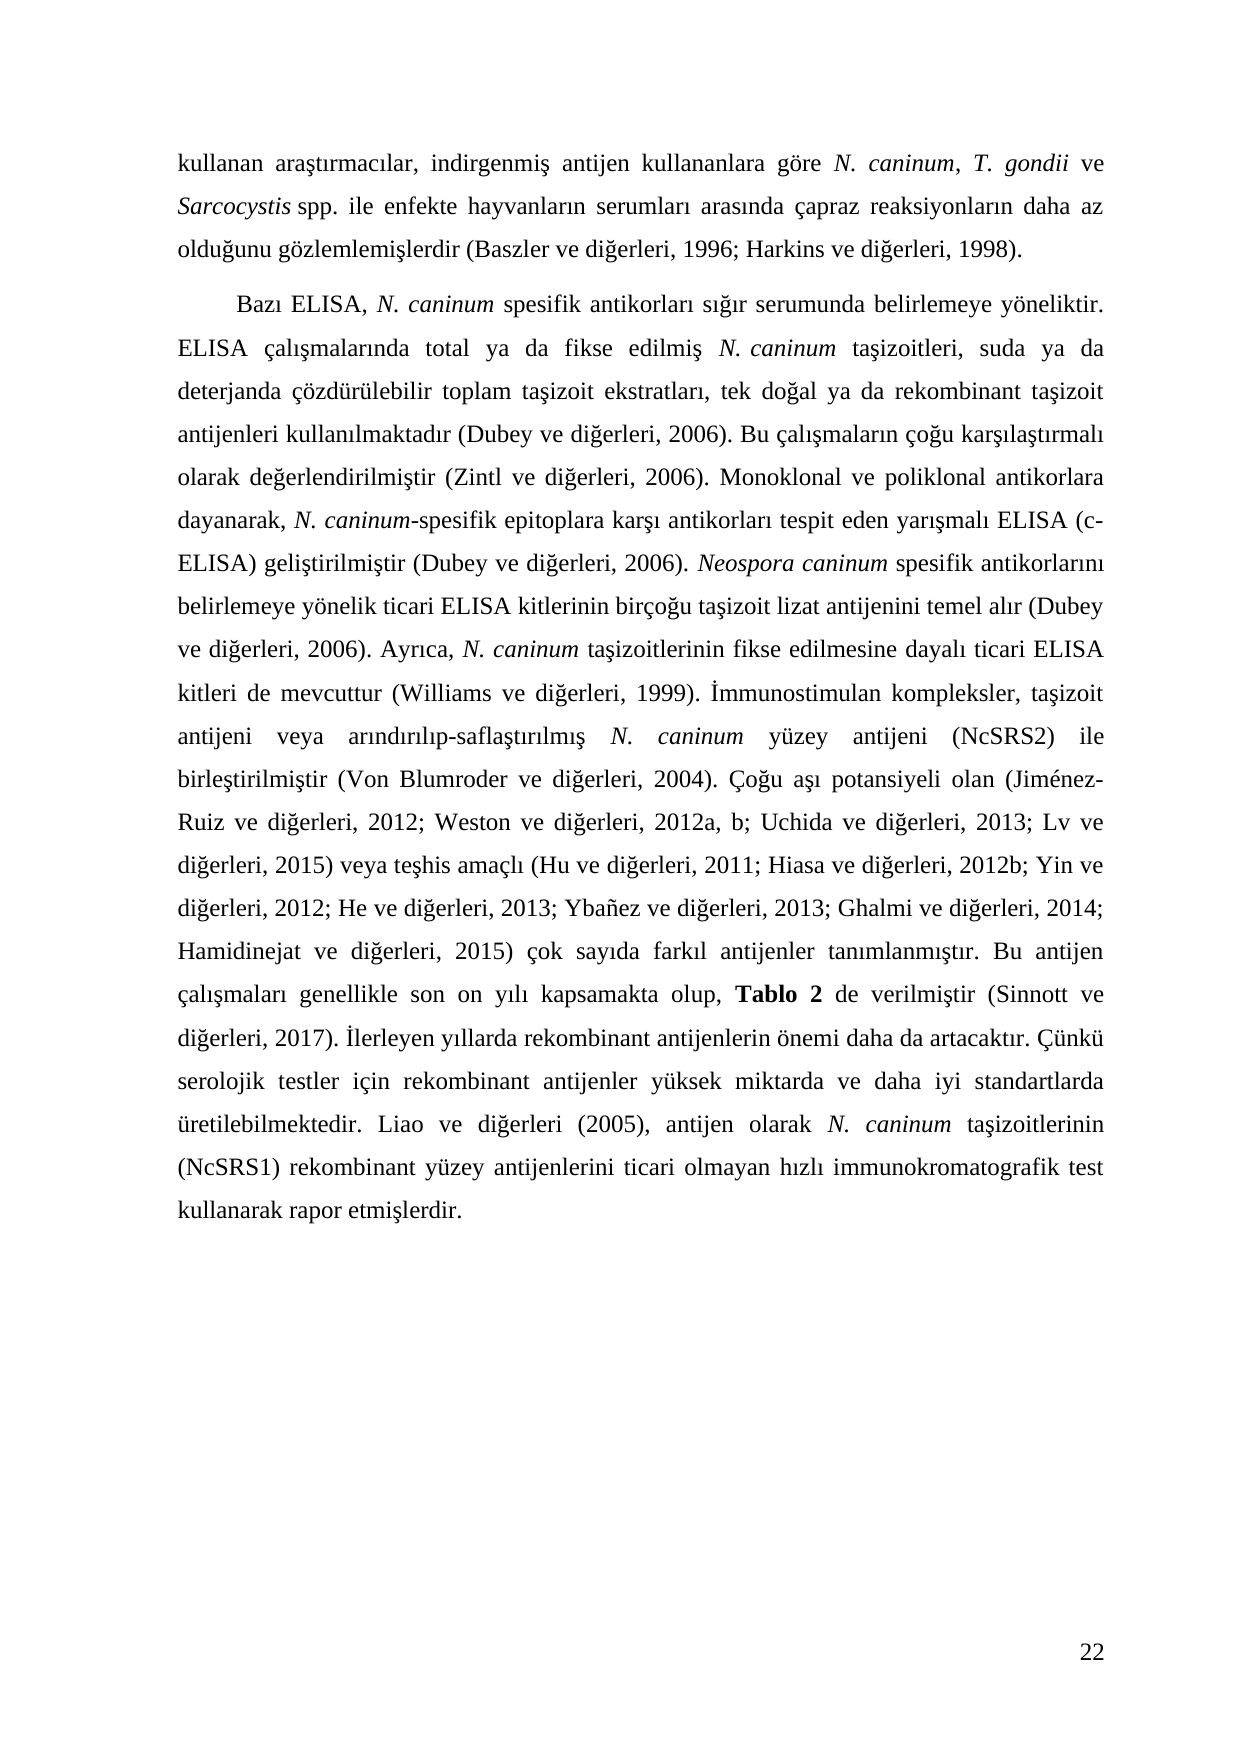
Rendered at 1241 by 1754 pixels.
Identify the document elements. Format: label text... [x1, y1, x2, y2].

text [177, 148, 1104, 263]
text Bazı ELISA, N. caninum spesifik antikorları sığır serumunda belirlemeye yöneliktir. ELISA çalışmalarında total ya da fikse edilmiş N. caninum taşizoitleri, suda ya da deterjanda çözdürülebilir toplam taşizoit ekstratları, tek doğal ya da rekombinant taşizoit antijenleri kullanılmaktadır (Dubey ve diğerleri, 2006). Bu çalışmaların çoğu karşılaştırmalı olarak değerlendirilmiştir (Zintl ve diğerleri, 2006). Monoklonal ve poliklonal antikorlara dayanarak, N. caninum-spesifik epitoplara karşı antikorları tespit eden yarışmalı ELISA (c-ELISA) geliştirilmiştir (Dubey ve diğerleri, 2006). Neospora caninum spesifik antikorlarını belirlemeye yönelik ticari ELISA kitlerinin birçoğu taşizoit lizat antijenini temel alır (Dubey ve diğerleri, 2006). Ayrıca, N. caninum taşizoitlerinin fikse edilmesine dayalı ticari ELISA kitleri de mevcuttur (Williams ve diğerleri, 1999). İmmunostimulan kompleksler, taşizoit antijeni veya arındırılıp-saflaştırılmış N. caninum yüzey antijeni (NcSRS2) ile birleştirilmiştir (Von Blumroder ve diğerleri, 2004). Çoğu aşı potansiyeli olan (Jiménez-Ruiz ve diğerleri, 2012; Weston ve diğerleri, 2012a, b; Uchida ve diğerleri, 2013; Lv ve diğerleri, 2015) veya teşhis amaçlı (Hu ve diğerleri, 2011; Hiasa ve diğerleri, 2012b; Yin ve diğerleri, 2012; He ve diğerleri, 2013; Ybañez ve diğerleri, 2013; Ghalmi ve diğerleri, 2014; Hamidinejat ve diğerleri, 2015) çok sayıda farkıl antijenler tanımlanmıştır. Bu antijen çalışmaları genellikle son on yılı kapsamakta olup, Tablo 2 de verilmiştir (Sinnott ve diğerleri, 2017). İlerleyen yıllarda rekombinant antijenlerin önemi daha da artacaktır. Çünkü serolojik testler için rekombinant antijenler yüksek miktarda ve daha iyi standartlarda üretilebilmektedir. Liao ve diğerleri (2005), antijen olarak N. caninum taşizoitlerinin (NcSRS1) rekombinant yüzey antijenlerini ticari olmayan hızlı immunokromatografik test kullanarak rapor etmişlerdir. [177, 289, 1104, 1224]
